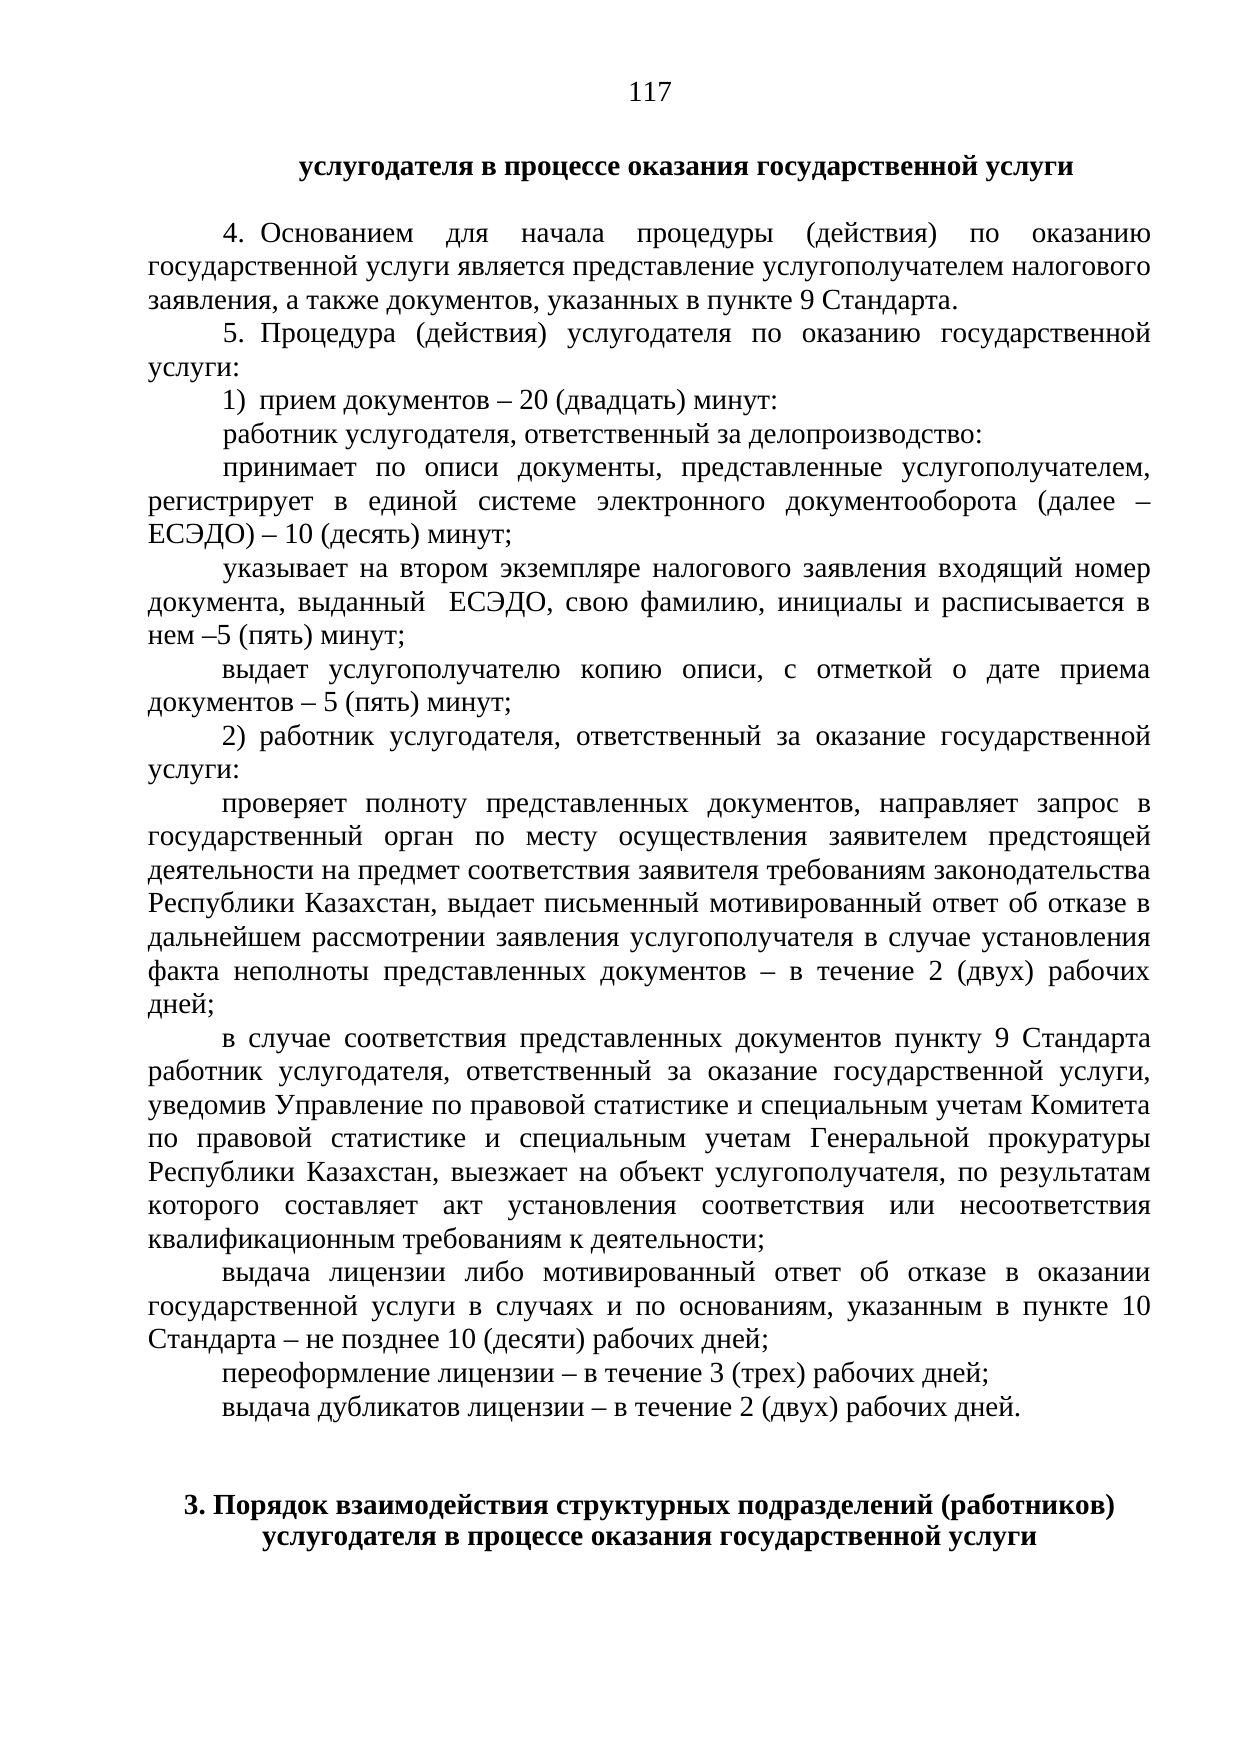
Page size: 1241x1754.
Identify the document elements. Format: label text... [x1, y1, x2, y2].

list принимает по описи документы, представленные услугополучателем, регистрирует в единой системе электронного документооборота (далее – ЕСЭДО) – 10 (десять) минут; [148, 449, 1152, 550]
text переоформление лицензии – в течение 3 (трех) рабочих дней; [148, 1355, 1152, 1389]
list работник услугодателя, ответственный за делопроизводство: [223, 416, 1152, 449]
text проверяет полноту представленных документов, направляет запрос в государственный орган по месту осуществления заявителем предстоящей деятельности на предмет соответствия заявителя требованиям законодательства Республики Казахстан, выдает письменный мотивированный ответ об отказе в дальнейшем рассмотрении заявления услугополучателя в случае установления факта неполноты представленных документов – в течение 2 (двух) рабочих дней; [148, 785, 1152, 1020]
list Процедура (действия) услугодателя по оказанию государственной услуги: [148, 315, 1152, 382]
list прием документов – 20 (двадцать) минут: [222, 382, 1152, 416]
text выдача дубликатов лицензии – в течение 2 (двух) рабочих дней. [148, 1389, 1152, 1422]
list Основанием для начала процедуры (действия) по оказанию государственной услуги является представление услугополучателем налогового заявления, а также документов, указанных в пункте 9 Стандарта. [148, 215, 1152, 315]
list указывает на втором экземпляре налогового заявления входящий номер документа, выданный ЕСЭДО, свою фамилию, инициалы и расписывается в нем –5 (пять) минут; [148, 550, 1152, 651]
list выдает услугополучателю копию описи, с отметкой о дате приема документов – 5 (пять) минут; [148, 651, 1152, 718]
text в случае соответствия представленных документов пункту 9 Стандарта работник услугодателя, ответственный за оказание государственной услуги, уведомив Управление по правовой статистике и специальным учетам Комитета по правовой статистике и специальным учетам Генеральной прокуратуры Республики Казахстан, выезжает на объект услугополучателя, по результатам которого составляет акт установления соответствия или несоответствия квалификационным требованиям к деятельности; [148, 1020, 1152, 1254]
list работник услугодателя, ответственный за оказание государственной услуги: [148, 718, 1152, 785]
text услугодателя в процессе оказания государственной услуги [148, 148, 1152, 181]
text 3. Порядок взаимодействия структурных подразделений (работников) услугодателя в процессе оказания государственной услуги [148, 1489, 1152, 1552]
text выдача лицензии либо мотивированный ответ об отказе в оказании государственной услуги в случаях и по основаниям, указанным в пункте 10 Стандарта – не позднее 10 (десяти) рабочих дней; [148, 1254, 1152, 1355]
